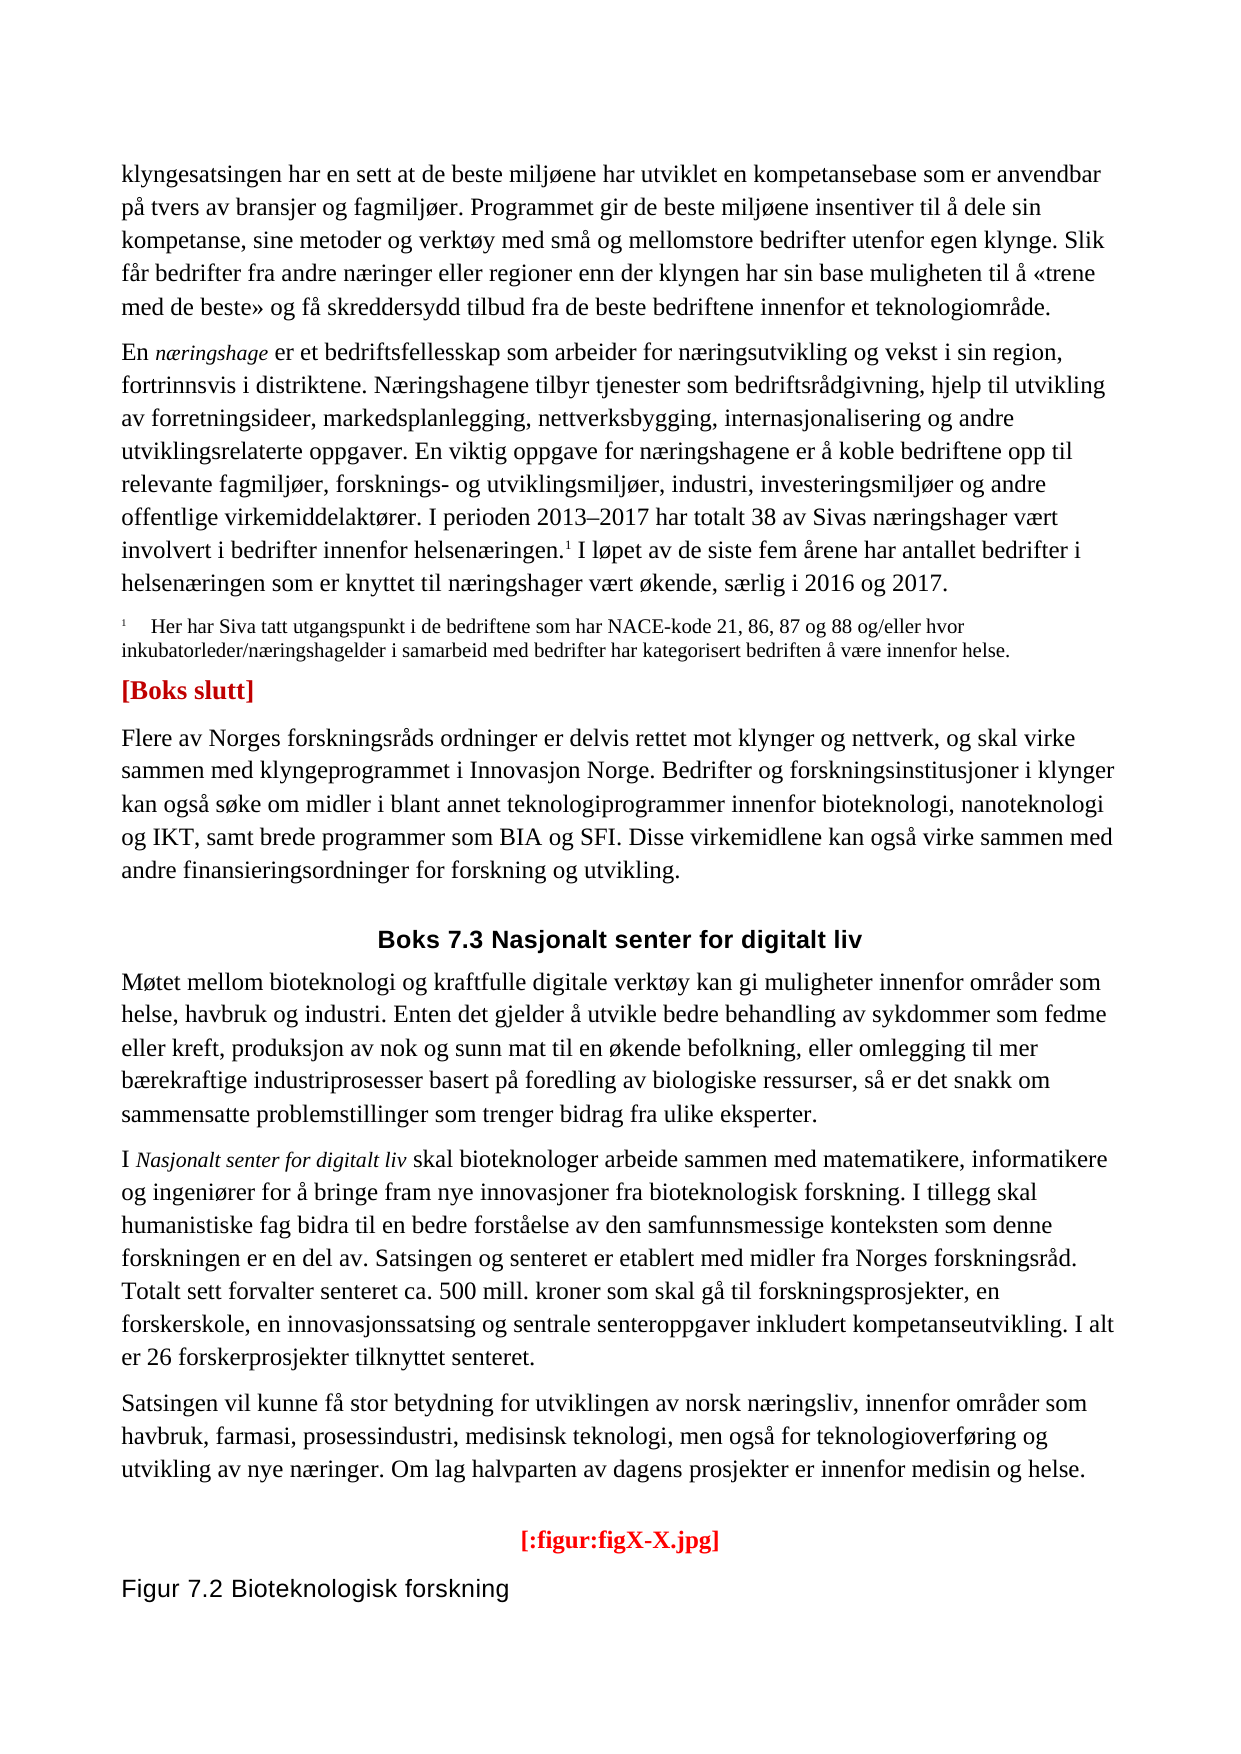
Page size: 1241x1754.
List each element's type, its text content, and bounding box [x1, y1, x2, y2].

text Nasjonalt senter for digitalt liv [121, 925, 1119, 954]
text [:figur:figX-X.jpg] [121, 1528, 1119, 1553]
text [121, 159, 1119, 320]
text Møtet mellom bioteknologi og kraftfulle digitale verktøy kan gi muligheter innenfor områder som helse, havbruk og industri. Enten det gjelder å utvikle bedre behandling av sykdommer som fedme eller kreft, produksjon av nok og sunn mat til en økende befolkning, eller omlegging til mer bærekraftige industriprosesser basert på foredling av biologiske ressurser, så er det snakk om sammensatte problemstillinger som trenger bidrag fra ulike eksperter. [121, 967, 1119, 1127]
text Satsingen vil kunne få stor betydning for utviklingen av norsk næringsliv, innenfor områder som havbruk, farmasi, prosessindustri, medisinsk teknologi, men også for teknologioverføring og utvikling av nye næringer. Om lag halvparten av dagens prosjekter er innenfor medisin og helse. [121, 1388, 1119, 1483]
text 1 Her har Siva tatt utgangspunkt i de bedriftene som har NACE-kode 21, 86, 87 og 88 og/eller hvor inkubatorleder/næringshagelder i samarbeid med bedrifter har kategorisert bedriften å være innenfor helse. [121, 614, 1119, 662]
text [Boks slutt] [121, 674, 1119, 706]
text En næringshage er et bedriftsfellesskap som arbeider for næringsutvikling og vekst i sin region, fortrinnsvis i distriktene. Næringshagene tilbyr tjenester som bedriftsrådgivning, hjelp til utvikling av forretningsideer, markedsplanlegging, nettverksbygging, internasjonalisering og andre utviklingsrelaterte oppgaver. En viktig oppgave for næringshagene er å koble bedriftene opp til relevante fagmiljøer, forsknings- og utviklingsmiljøer, industri, investeringsmiljøer og andre offentlige virkemiddelaktører. I perioden 2013–2017 har totalt 38 av Sivas næringshager vært involvert i bedrifter innenfor helsenæringen.1 I løpet av de siste fem årene har antallet bedrifter i helsenæringen som er knyttet til næringshager vært økende, særlig i 2016 og 2017. [121, 337, 1119, 597]
text Flere av Norges forskningsråds ordninger er delvis rettet mot klynger og nettverk, og skal virke sammen med klyngeprogrammet i Innovasjon Norge. Bedrifter og forskningsinstitusjoner i klynger kan også søke om midler i blant annet teknologiprogrammer innenfor bioteknologi, nanoteknologi og IKT, samt brede programmer som BIA og SFI. Disse virkemidlene kan også virke sammen med andre finansieringsordninger for forskning og utvikling. [121, 723, 1119, 883]
text I Nasjonalt senter for digitalt liv skal bioteknologer arbeide sammen med matematikere, informatikere og ingeniører for å bringe fram nye innovasjoner fra bioteknologisk forskning. I tillegg skal humanistiske fag bidra til en bedre forståelse av den samfunnsmessige konteksten som denne forskningen er en del av. Satsingen og senteret er etablert med midler fra Norges forskningsråd. Totalt sett forvalter senteret ca. 500 mill. kroner som skal gå til forskningsprosjekter, en forskerskole, en innovasjonssatsing og sentrale senteroppgaver inkludert kompetanseutvikling. I alt er 26 forskerprosjekter tilknyttet senteret. [121, 1144, 1119, 1371]
text Bioteknologisk forskning [121, 1574, 1119, 1603]
